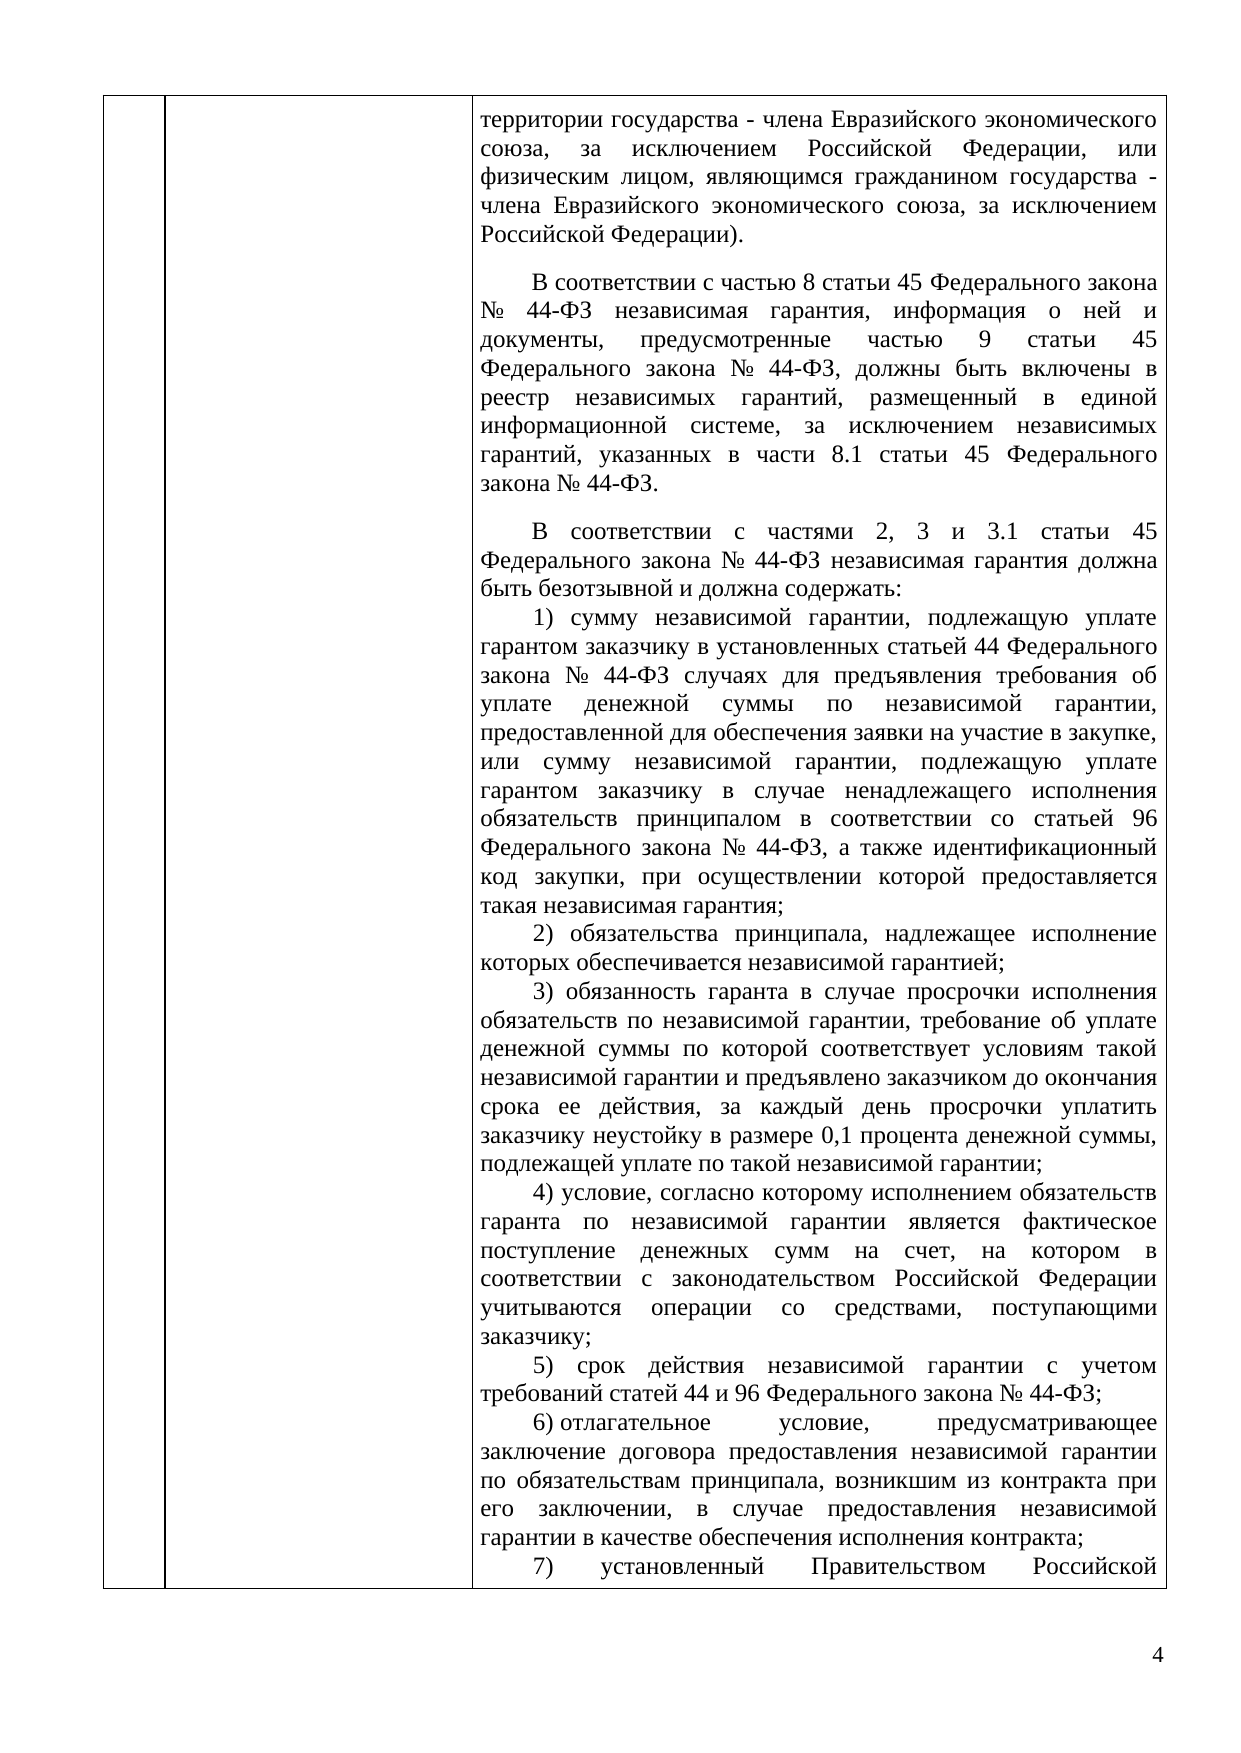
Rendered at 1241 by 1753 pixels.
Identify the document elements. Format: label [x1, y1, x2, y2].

table_cell [104, 96, 164, 1587]
table_cell [166, 96, 472, 1587]
table_cell [473, 96, 1166, 1587]
